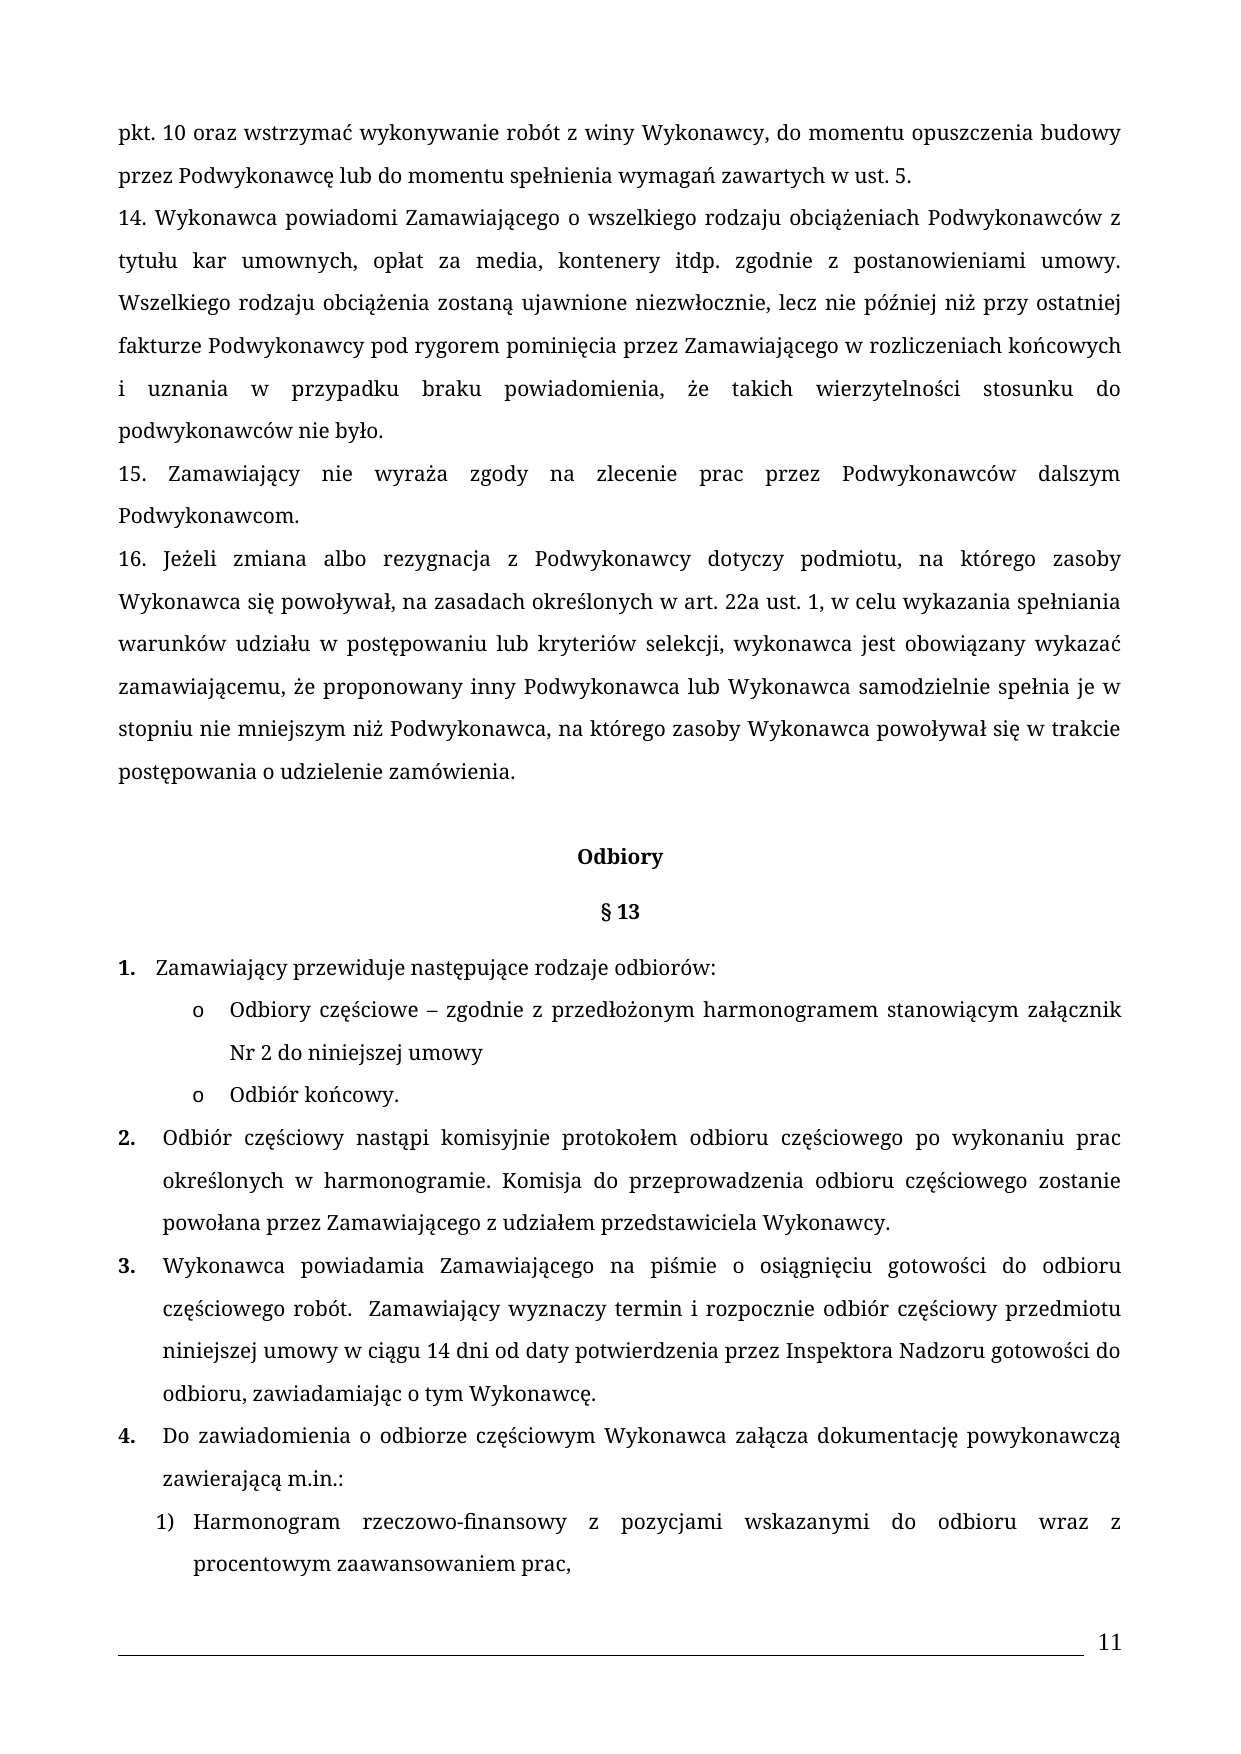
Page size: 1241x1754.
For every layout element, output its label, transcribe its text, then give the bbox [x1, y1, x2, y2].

text 16. Jeżeli zmiana albo rezygnacja z Podwykonawcy dotyczy podmiotu, na którego zasoby Wykonawca się powoływał, na zasadach określonych w art. 22a ust. 1, w celu wykazania spełniania warunków udziału w postępowaniu lub kryteriów selekcji, wykonawca jest obowiązany wykazać zamawiającemu, że proponowany inny Podwykonawca lub Wykonawca samodzielnie spełnia je w stopniu nie mniejszym niż Podwykonawca, na którego zasoby Wykonawca powoływał się w trakcie postępowania o udzielenie zamówienia. [118, 544, 1122, 786]
list Do zawiadomienia o odbiorze częściowym Wykonawca załącza dokumentację powykonawczą zawierającą m.in.: [118, 1422, 1122, 1493]
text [118, 118, 1122, 189]
list Odbiór częściowy nastąpi komisyjnie protokołem odbioru częściowego po wykonaniu prac określonych w harmonogramie. Komisja do przeprowadzenia odbioru częściowego zostanie powołana przez Zamawiającego z udziałem przedstawiciela Wykonawcy. [118, 1123, 1122, 1237]
text § 13 [118, 897, 1122, 926]
list Zamawiający przewiduje następujące rodzaje odbiorów: [118, 953, 1122, 981]
list Odbiór końcowy. [192, 1081, 1122, 1109]
text 15. Zamawiający nie wyraża zgody na zlecenie prac przez Podwykonawców dalszym Podwykonawcom. [118, 459, 1122, 530]
list Wykonawca powiadamia Zamawiającego na piśmie o osiągnięciu gotowości do odbioru częściowego robót. Zamawiający wyznaczy termin i rozpocznie odbiór częściowy przedmiotu niniejszej umowy w ciągu 14 dni od daty potwierdzenia przez Inspektora Nadzoru gotowości do odbioru, zawiadamiając o tym Wykonawcę. [118, 1251, 1122, 1407]
list Odbiory częściowe – zgodnie z przedłożonym harmonogramem stanowiącym załącznik Nr 2 do niniejszej umowy [192, 995, 1122, 1066]
text Odbiory [118, 842, 1122, 871]
list Harmonogram rzeczowo-finansowy z pozycjami wskazanymi do odbioru wraz z procentowym zaawansowaniem prac, [156, 1507, 1122, 1578]
text 14. Wykonawca powiadomi Zamawiającego o wszelkiego rodzaju obciążeniach Podwykonawców z tytułu kar umownych, opłat za media, kontenery itdp. zgodnie z postanowieniami umowy. Wszelkiego rodzaju obciążenia zostaną ujawnione niezwłocznie, lecz nie później niż przy ostatniej fakturze Podwykonawcy pod rygorem pominięcia przez Zamawiającego w rozliczeniach końcowych i uznania w przypadku braku powiadomienia, że takich wierzytelności stosunku do podwykonawców nie było. [118, 203, 1122, 445]
